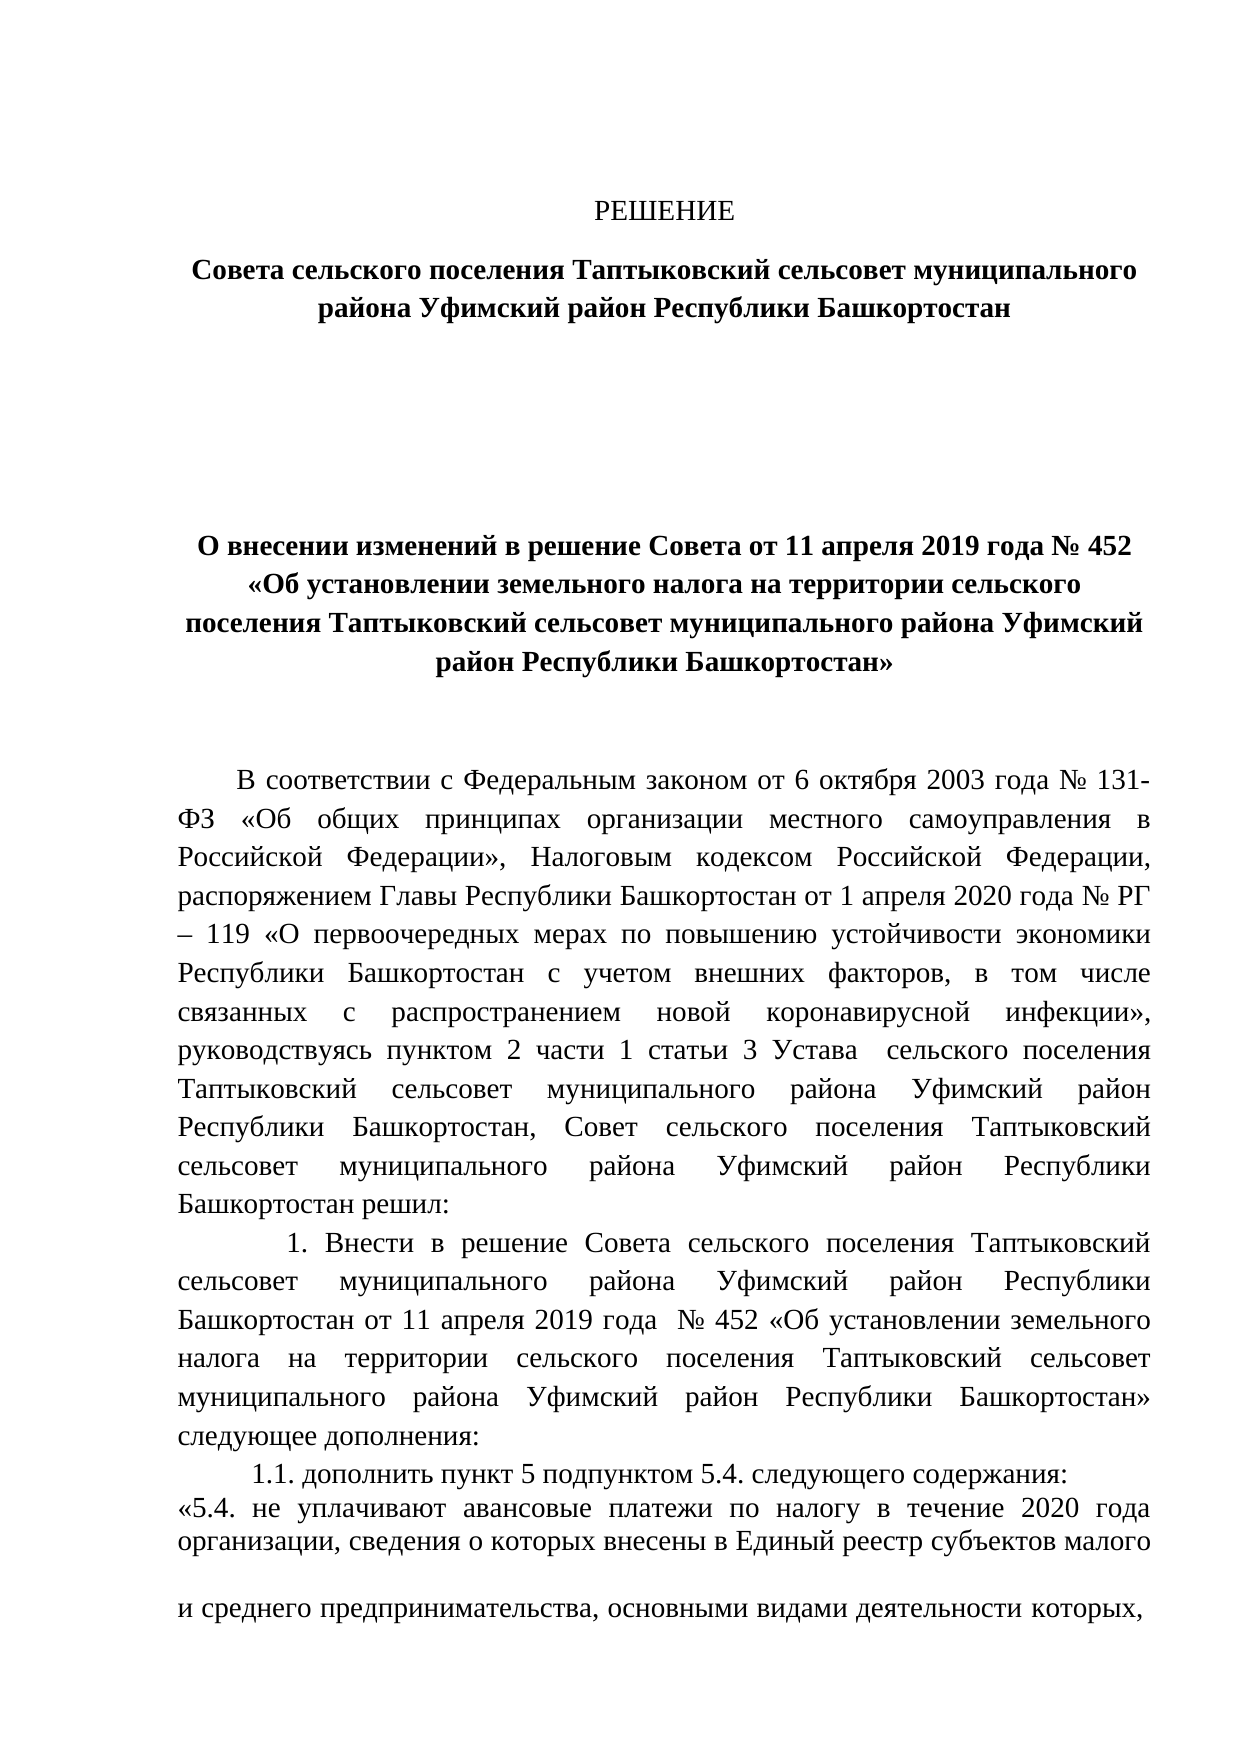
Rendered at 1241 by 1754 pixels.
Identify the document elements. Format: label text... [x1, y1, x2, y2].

text РЕШЕНИЕ [177, 193, 1152, 226]
text О внесении изменений в решение Совета от 11 апреля 2019 года № 452 «Об установлении земельного налога на территории сельского поселения Таптыковский сельсовет муниципального района Уфимский район Республики Башкортостан» [177, 528, 1152, 677]
text Совета сельского поселения Таптыковский сельсовет муниципального района Уфимский район Республики Башкортостан [177, 252, 1152, 324]
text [177, 1490, 1152, 1624]
text В соответствии с Федеральным законом от 6 октября 2003 года № 131-ФЗ «Об общих принципах организации местного самоуправления в Российской Федерации», Налоговым кодексом Российской Федерации, распоряжением Главы Республики Башкортостан от 1 апреля 2020 года № РГ – 119 «О первоочередных мерах по повышению устойчивости экономики Республики Башкортостан с учетом внешних факторов, в том числе связанных с распространением новой коронавирусной инфекции», руководствуясь пунктом 2 части 1 статьи 3 Устава сельского поселения Таптыковский сельсовет муниципального района Уфимский район Республики Башкортостан, Совет сельского поселения Таптыковский сельсовет муниципального района Уфимский район Республики Башкортостан решил: [177, 762, 1152, 1220]
text 1.1. дополнить пункт 5 подпунктом 5.4. следующего содержания: [177, 1456, 1152, 1490]
text 1. Внести в решение Совета сельского поселения Таптыковский сельсовет муниципального района Уфимский район Республики Башкортостан от 11 апреля 2019 года № 452 «Об установлении земельного налога на территории сельского поселения Таптыковский сельсовет муниципального района Уфимский район Республики Башкортостан» следующее дополнения: [177, 1225, 1152, 1451]
